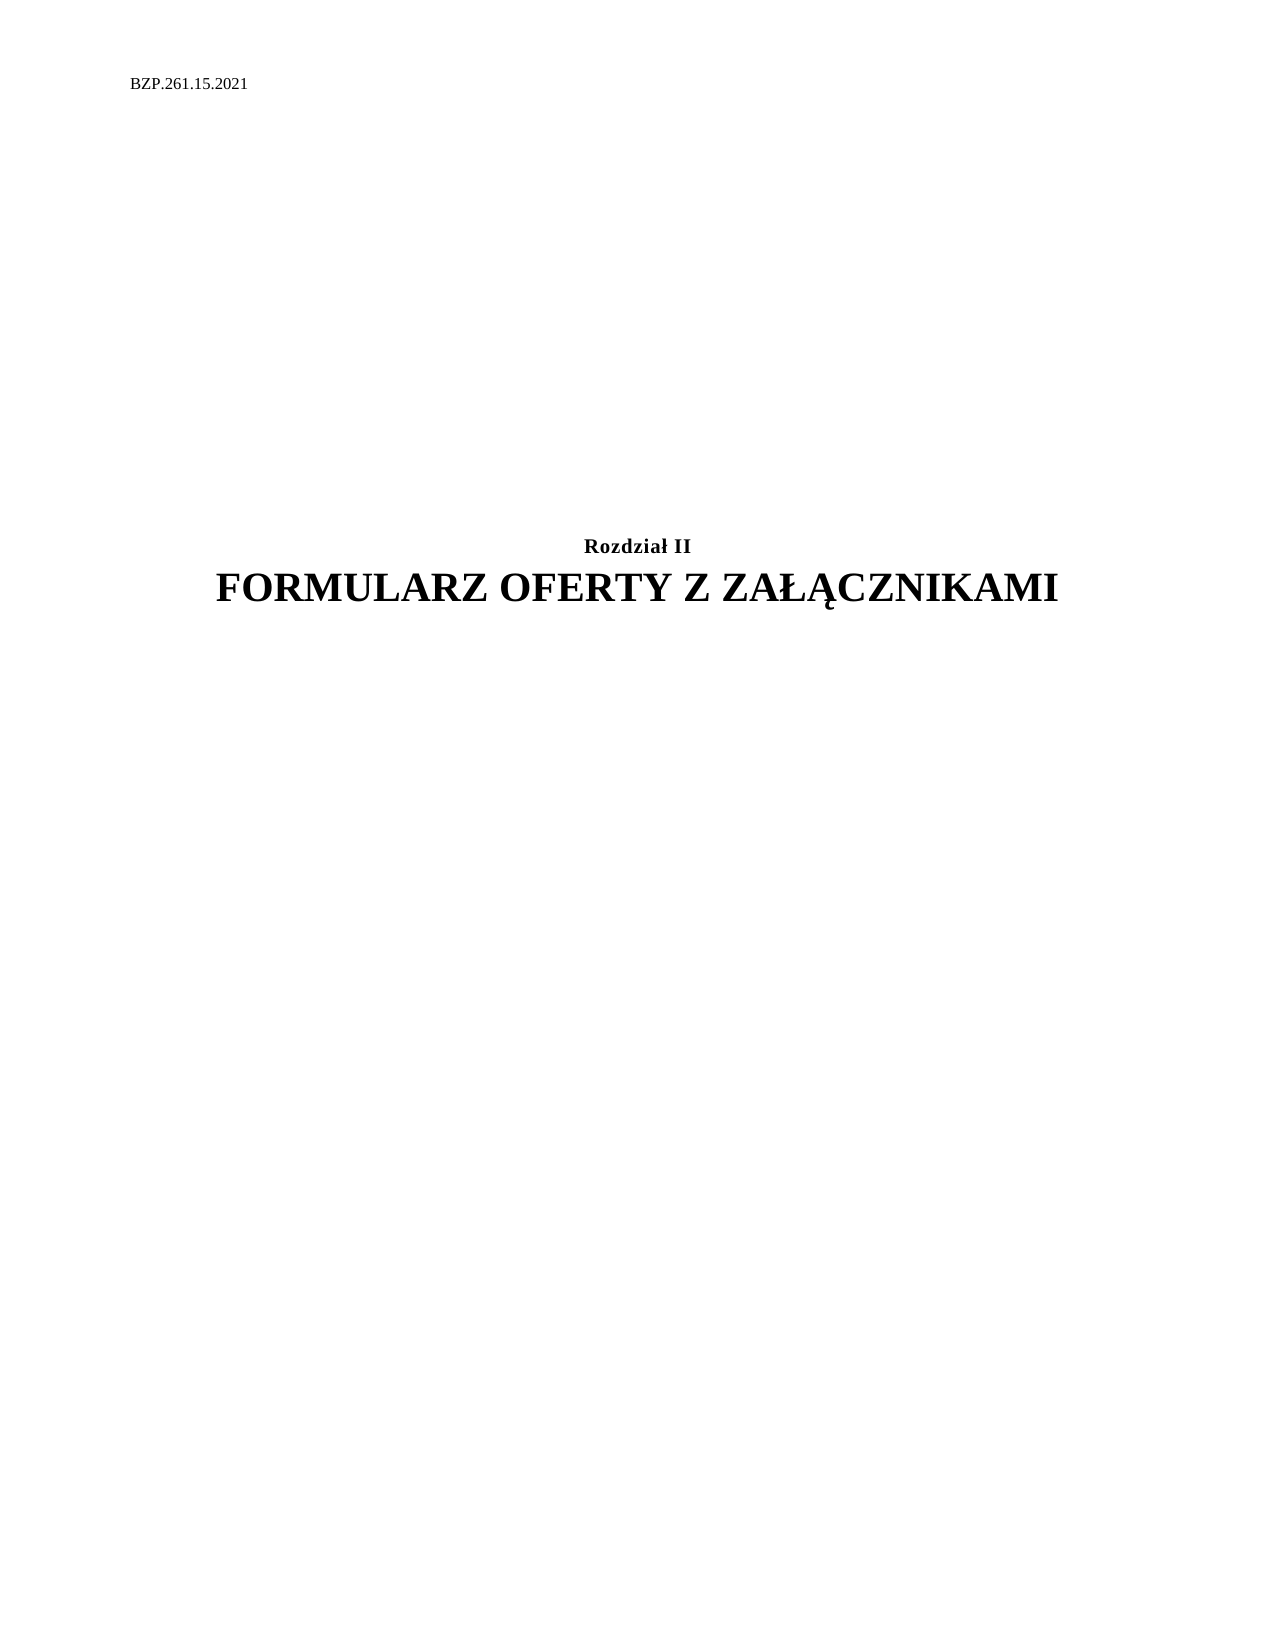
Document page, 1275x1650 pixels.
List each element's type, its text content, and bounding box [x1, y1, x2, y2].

text FORMULARZ OFERTY Z ZAŁĄCZNIKAMI [130, 563, 1145, 611]
text Rozdział II [130, 534, 1145, 558]
